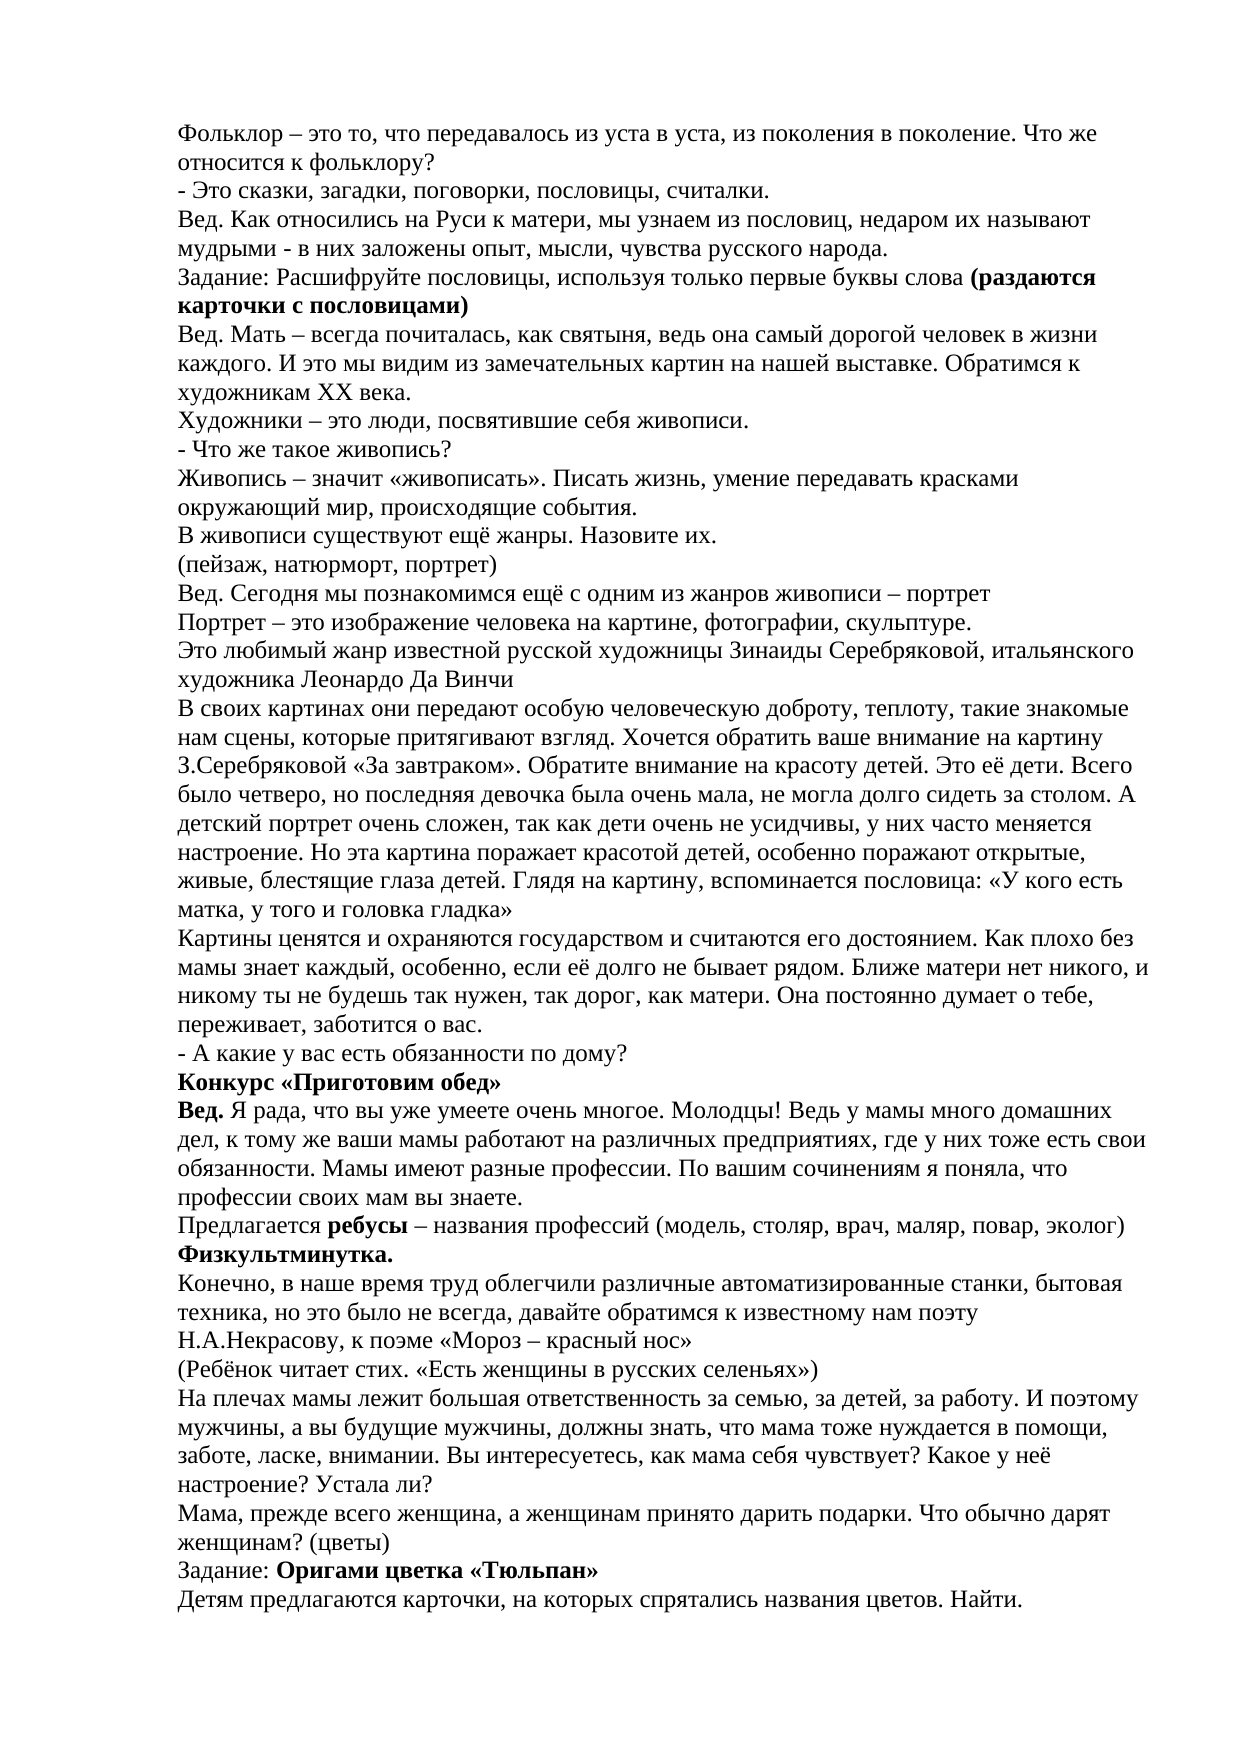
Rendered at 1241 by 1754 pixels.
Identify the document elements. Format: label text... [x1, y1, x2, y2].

text Вед. Я рада, что вы уже умеете очень многое. Молодцы! Ведь у мамы много домашних дел, к тому же ваши мамы работают на различных предприятиях, где у них тоже есть свои обязанности. Мамы имеют разные профессии. По вашим сочинениям я поняла, что профессии своих мам вы знаете. [177, 1096, 1152, 1211]
text Это любимый жанр известной русской художницы Зинаиды Серебряковой, итальянского художника Леонардо Да Винчи [177, 636, 1152, 693]
text В своих картинах они передают особую человеческую доброту, теплоту, такие знакомые нам сцены, которые притягивают взгляд. Хочется обратить ваше внимание на картину З.Серебряковой «За завтраком». Обратите внимание на красоту детей. Это её дети. Всего было четверо, но последняя девочка была очень мала, не могла долго сидеть за столом. А детский портрет очень сложен, так как дети очень не усидчивы, у них часто меняется настроение. Но эта картина поражает красотой детей, особенно поражают открытые, живые, блестящие глаза детей. Глядя на картину, вспоминается пословица: «У кого есть матка, у того и головка гладка» [177, 693, 1152, 923]
text Детям предлагаются карточки, на которых спрятались названия цветов. Найти. [177, 1584, 1152, 1613]
text Вед. Сегодня мы познакомимся ещё с одним из жанров живописи – портрет [177, 578, 1152, 607]
text Вед. Как относились на Руси к матери, мы узнаем из пословиц, недаром их называют мудрыми - в них заложены опыт, мысли, чувства русского народа. [177, 204, 1152, 262]
text На плечах мамы лежит большая ответственность за семью, за детей, за работу. И поэтому мужчины, а вы будущие мужчины, должны знать, что мама тоже нуждается в помощи, заботе, ласке, внимании. Вы интересуетесь, как мама себя чувствует? Какое у неё настроение? Устала ли? [177, 1383, 1152, 1498]
text Задание: Оригами цветка «Тюльпан» [177, 1556, 1152, 1584]
text - Это сказки, загадки, поговорки, пословицы, считалки. [177, 176, 1152, 204]
text (Ребёнок читает стих. «Есть женщины в русских селеньях») [177, 1354, 1152, 1383]
text Конечно, в наше время труд облегчили различные автоматизированные станки, бытовая техника, но это было не всегда, давайте обратимся к известному нам поэту Н.А.Некрасову, к поэме «Мороз – красный нос» [177, 1268, 1152, 1354]
text Портрет – это изображение человека на картине, фотографии, скульптуре. [177, 607, 1152, 636]
text Фольклор – это то, что передавалось из уста в уста, из поколения в поколение. Что же относится к фольклору? [177, 118, 1152, 176]
text Мама, прежде всего женщина, а женщинам принято дарить подарки. Что обычно дарят женщинам? (цветы) [177, 1498, 1152, 1556]
text Физкультминутка. [177, 1239, 1152, 1268]
text Художники – это люди, посвятившие себя живописи. [177, 406, 1152, 434]
text Картины ценятся и охраняются государством и считаются его достоянием. Как плохо без мамы знает каждый, особенно, если её долго не бывает рядом. Ближе матери нет никого, и никому ты не будешь так нужен, так дорог, как матери. Она постоянно думает о тебе, переживает, заботится о вас. [177, 923, 1152, 1038]
text Конкурс «Приготовим обед» [177, 1067, 1152, 1096]
text (пейзаж, натюрморт, портрет) [177, 549, 1152, 578]
text Предлагается ребусы – названия профессий (модель, столяр, врач, маляр, повар, эколог) [177, 1211, 1152, 1239]
text В живописи существуют ещё жанры. Назовите их. [177, 521, 1152, 549]
text - Что же такое живопись? [177, 434, 1152, 463]
text Вед. Мать – всегда почиталась, как святыня, ведь она самый дорогой человек в жизни каждого. И это мы видим из замечательных картин на нашей выставке. Обратимся к художникам XX века. [177, 319, 1152, 406]
text - А какие у вас есть обязанности по дому? [177, 1038, 1152, 1067]
text Живопись – значит «живописать». Писать жизнь, умение передавать красками окружающий мир, происходящие события. [177, 463, 1152, 521]
text Задание: Расшифруйте пословицы, используя только первые буквы слова (раздаются карточки с пословицами) [177, 262, 1152, 319]
